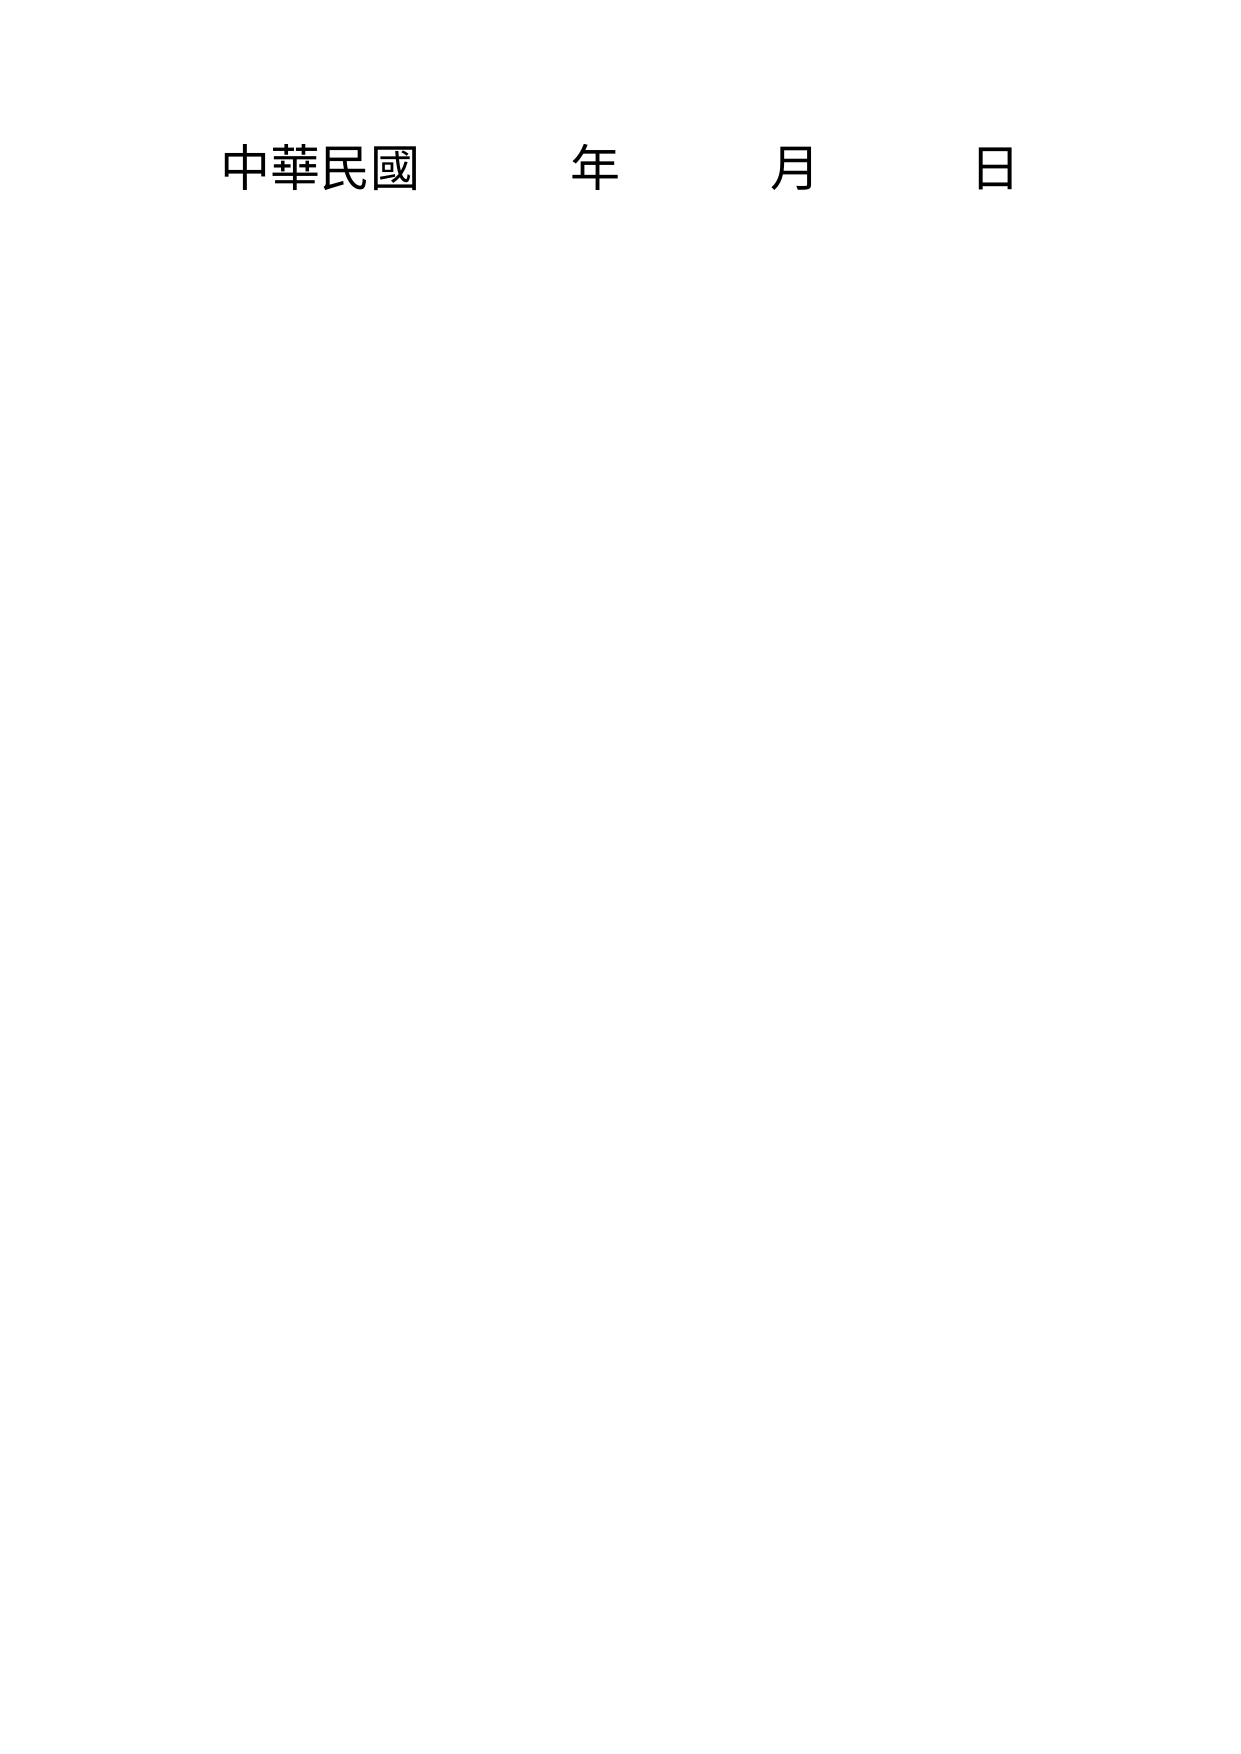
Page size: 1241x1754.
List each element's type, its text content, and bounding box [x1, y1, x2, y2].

text 中華民國 年 月 日 [118, 127, 1122, 202]
